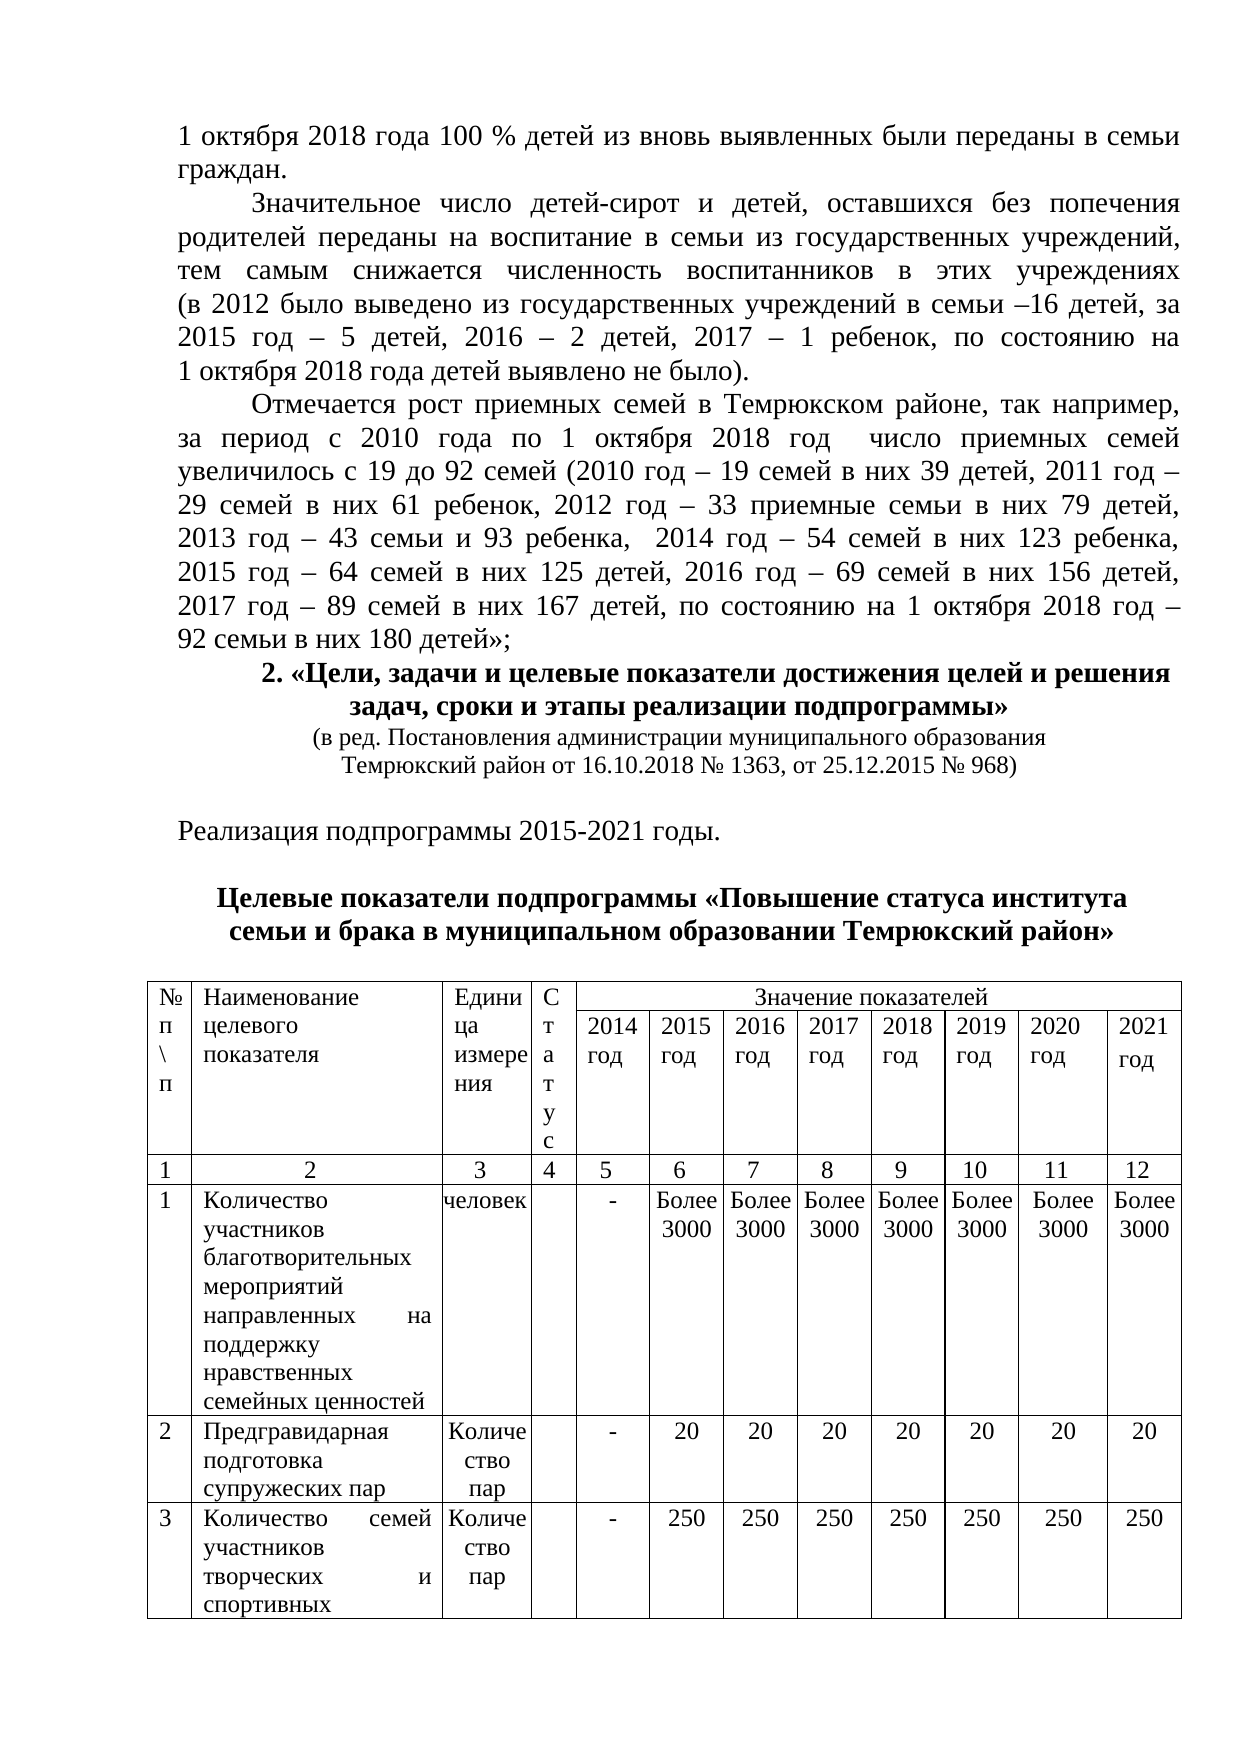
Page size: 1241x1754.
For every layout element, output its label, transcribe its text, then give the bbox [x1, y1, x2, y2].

table_cell Более 3000 [1108, 1185, 1181, 1415]
table_cell - [577, 1503, 649, 1618]
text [177, 118, 1181, 185]
table_cell 2 [148, 1416, 191, 1502]
table_cell 7 [724, 1155, 797, 1184]
table_cell 5 [577, 1155, 649, 1184]
table_cell 12 [1108, 1155, 1181, 1184]
text (в ред. Постановления администрации муниципального образования [177, 722, 1181, 751]
table_header №п\п [148, 982, 191, 1154]
table_cell Более 3000 [724, 1185, 797, 1415]
table_cell 10 [946, 1155, 1018, 1184]
table_cell Более 3000 [798, 1185, 871, 1415]
table_cell 250 [798, 1503, 871, 1618]
table_cell 11 [1019, 1155, 1107, 1184]
table_cell 2 [192, 1155, 442, 1184]
table_header Значение показателей [577, 982, 1181, 1010]
table_header Статус [532, 982, 576, 1154]
table_cell 4 [532, 1155, 576, 1184]
table_cell 20 [798, 1416, 871, 1502]
table_cell Более 3000 [650, 1185, 723, 1415]
table_cell 6 [650, 1155, 723, 1184]
table_cell 2020 год [1019, 1011, 1107, 1154]
table_cell - [577, 1416, 649, 1502]
table_header Наименование целевого показателя [192, 982, 442, 1154]
text Отмечается рост приемных семей в Темрюкском районе, так например, за период с 2010 года по 1 октября 2018 год число приемных семей увеличилось с 19 до 92 семей (2010 год – 19 семей в них 39 детей, 2011 год – 29 семей в них 61 ребенок, 2012 год – 33 приемные семьи в них 79 детей, 2013 год – 43 семьи и 93 ребенка, 2014 год – 54 семей в них 123 ребенка, 2015 год – 64 семей в них 125 детей, 2016 год – 69 семей в них 156 детей, 2017 год – 89 семей в них 167 детей, по состоянию на 1 октября 2018 год – 92 семьи в них 180 детей»; [177, 386, 1181, 655]
table_cell 20 [1108, 1416, 1181, 1502]
table_cell 2015 год [650, 1011, 723, 1154]
table_cell Количество пар [443, 1416, 531, 1502]
table_cell человек [443, 1185, 531, 1415]
text Целевые показатели подпрограммы «Повышение статуса института семьи и брака в муниципальном образовании Темрюкский район» [177, 880, 1167, 947]
table_cell 250 [946, 1503, 1018, 1618]
table_cell 2016 год [724, 1011, 797, 1154]
table_cell 250 [650, 1503, 723, 1618]
table_cell Более 3000 [946, 1185, 1018, 1415]
table_cell 3 [443, 1155, 531, 1184]
table_cell 20 [650, 1416, 723, 1502]
table_cell 20 [724, 1416, 797, 1502]
table_header Единица измерения [443, 982, 531, 1154]
table_cell 250 [724, 1503, 797, 1618]
table_cell 2018 год [872, 1011, 944, 1154]
table_cell 2019 год [946, 1011, 1018, 1154]
table_cell 250 [872, 1503, 944, 1618]
table_cell 250 [1108, 1503, 1181, 1618]
table_cell 3 [148, 1503, 191, 1618]
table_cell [192, 1503, 442, 1618]
table_cell Количество участников благотворительных мероприятий направленных на поддержку нравственных семейных ценностей [192, 1185, 442, 1415]
text 2. «Цели, задачи и целевые показатели достижения целей и решения задач, сроки и этапы реализации подпрограммы» [177, 655, 1181, 722]
table_cell Предгравидарная подготовка супружеских пар [192, 1416, 442, 1502]
table_cell 2014 год [577, 1011, 649, 1154]
table_cell 250 [1019, 1503, 1107, 1618]
table_cell Более 3000 [1019, 1185, 1107, 1415]
text Темрюкский район от 16.10.2018 № 1363, от 25.12.2015 № 968) [177, 751, 1181, 779]
table_cell - [577, 1185, 649, 1415]
table_cell [532, 1503, 576, 1618]
table_cell 9 [872, 1155, 944, 1184]
table_cell [532, 1185, 576, 1415]
table_cell 8 [798, 1155, 871, 1184]
table_cell 20 [872, 1416, 944, 1502]
table_cell Более 3000 [872, 1185, 944, 1415]
table_cell Количество пар [443, 1503, 531, 1618]
table_cell 1 [148, 1185, 191, 1415]
text Значительное число детей-сирот и детей, оставшихся без попечения родителей переданы на воспитание в семьи из государственных учреждений, тем самым снижается численность воспитанников в этих учреждениях (в 2012 было выведено из государственных учреждений в семьи –16 детей, за 2015 год – 5 детей, 2016 – 2 детей, 2017 – 1 ребенок, по состоянию на 1 октября 2018 года детей выявлено не было). [177, 185, 1181, 386]
table_cell 20 [946, 1416, 1018, 1502]
table_cell 2021 год [1108, 1011, 1181, 1154]
table_cell [532, 1416, 576, 1502]
table_cell 20 [1019, 1416, 1107, 1502]
text Реализация подпрограммы 2015-2021 годы. [177, 813, 1167, 846]
table_cell 1 [148, 1155, 191, 1184]
table_cell 2017 год [798, 1011, 871, 1154]
